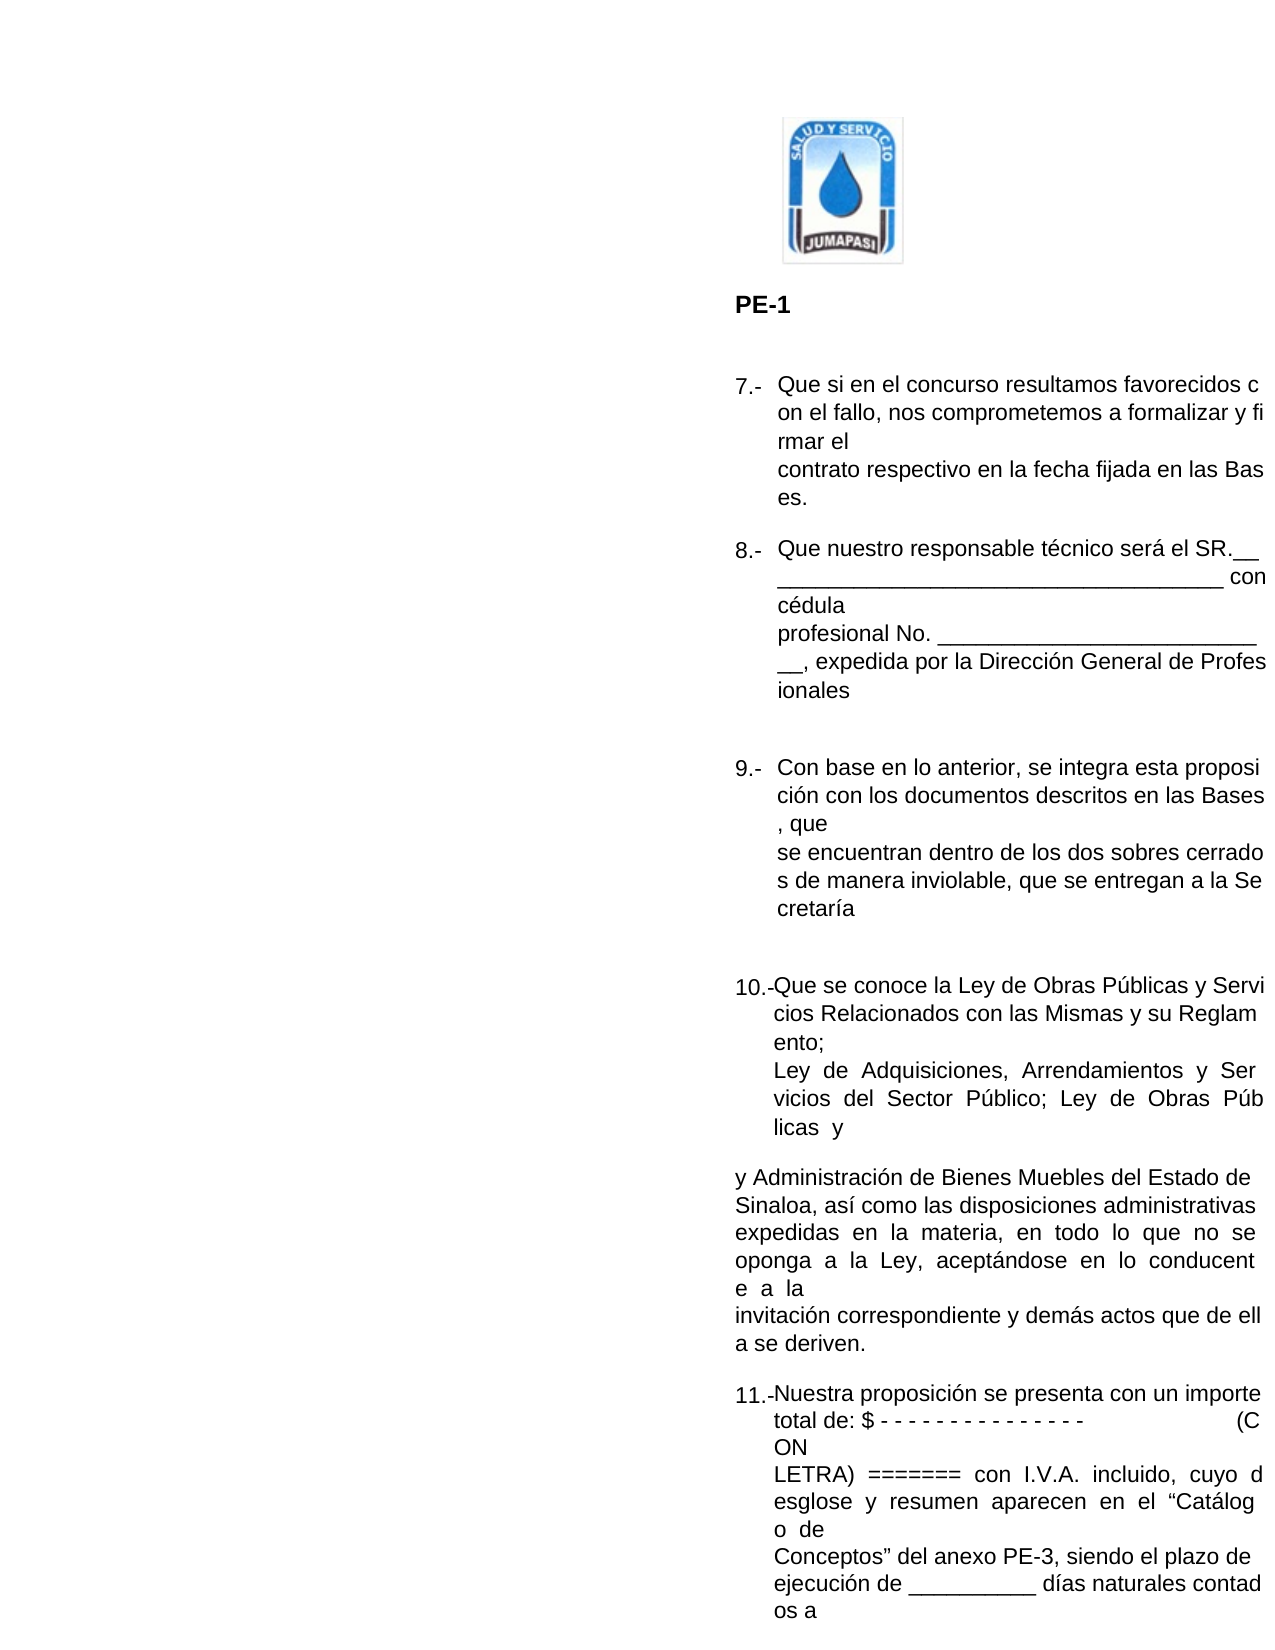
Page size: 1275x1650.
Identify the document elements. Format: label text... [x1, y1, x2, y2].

text 8.- [735, 534, 758, 564]
text y Administración de Bienes Muebles del Estado de Sinaloa, así como las disposiciones administrativas expedidas en la materia, en todo lo que no se oponga a la Ley, aceptándose en lo conducente a la invitación correspondiente y demás actos que de ella se deriven. [735, 1163, 1267, 1357]
text Que se conoce la Ley de Obras Públicas y Servicios Relacionados con las Mismas y su Reglamento; Ley de Adquisiciones, Arrendamientos y Servicios del Sector Público; Ley de Obras Públicas y [773, 971, 1267, 1141]
text 10.- [735, 971, 760, 1001]
text Que nuestro responsable técnico será el SR._____________________________________ con cédula profesional No. ___________________________, expedida por la Dirección General de Profesionales [777, 534, 1267, 704]
text Con base en lo anterior, se integra esta proposición con los documentos descritos en las Bases, que se encuentran dentro de los dos sobres cerrados de manera inviolable, que se entregan a la Secretaría [777, 752, 1267, 922]
text 7.- [735, 370, 758, 400]
text 11.- [735, 1379, 760, 1410]
text Que si en el concurso resultamos favorecidos con el fallo, nos comprometemos a formalizar y firmar el contrato respectivo en la fecha fijada en las Bases. [777, 370, 1267, 511]
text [773, 1379, 1267, 1624]
text PE-1 [735, 286, 1267, 321]
text 9.- [735, 752, 758, 783]
picture [781, 117, 904, 266]
